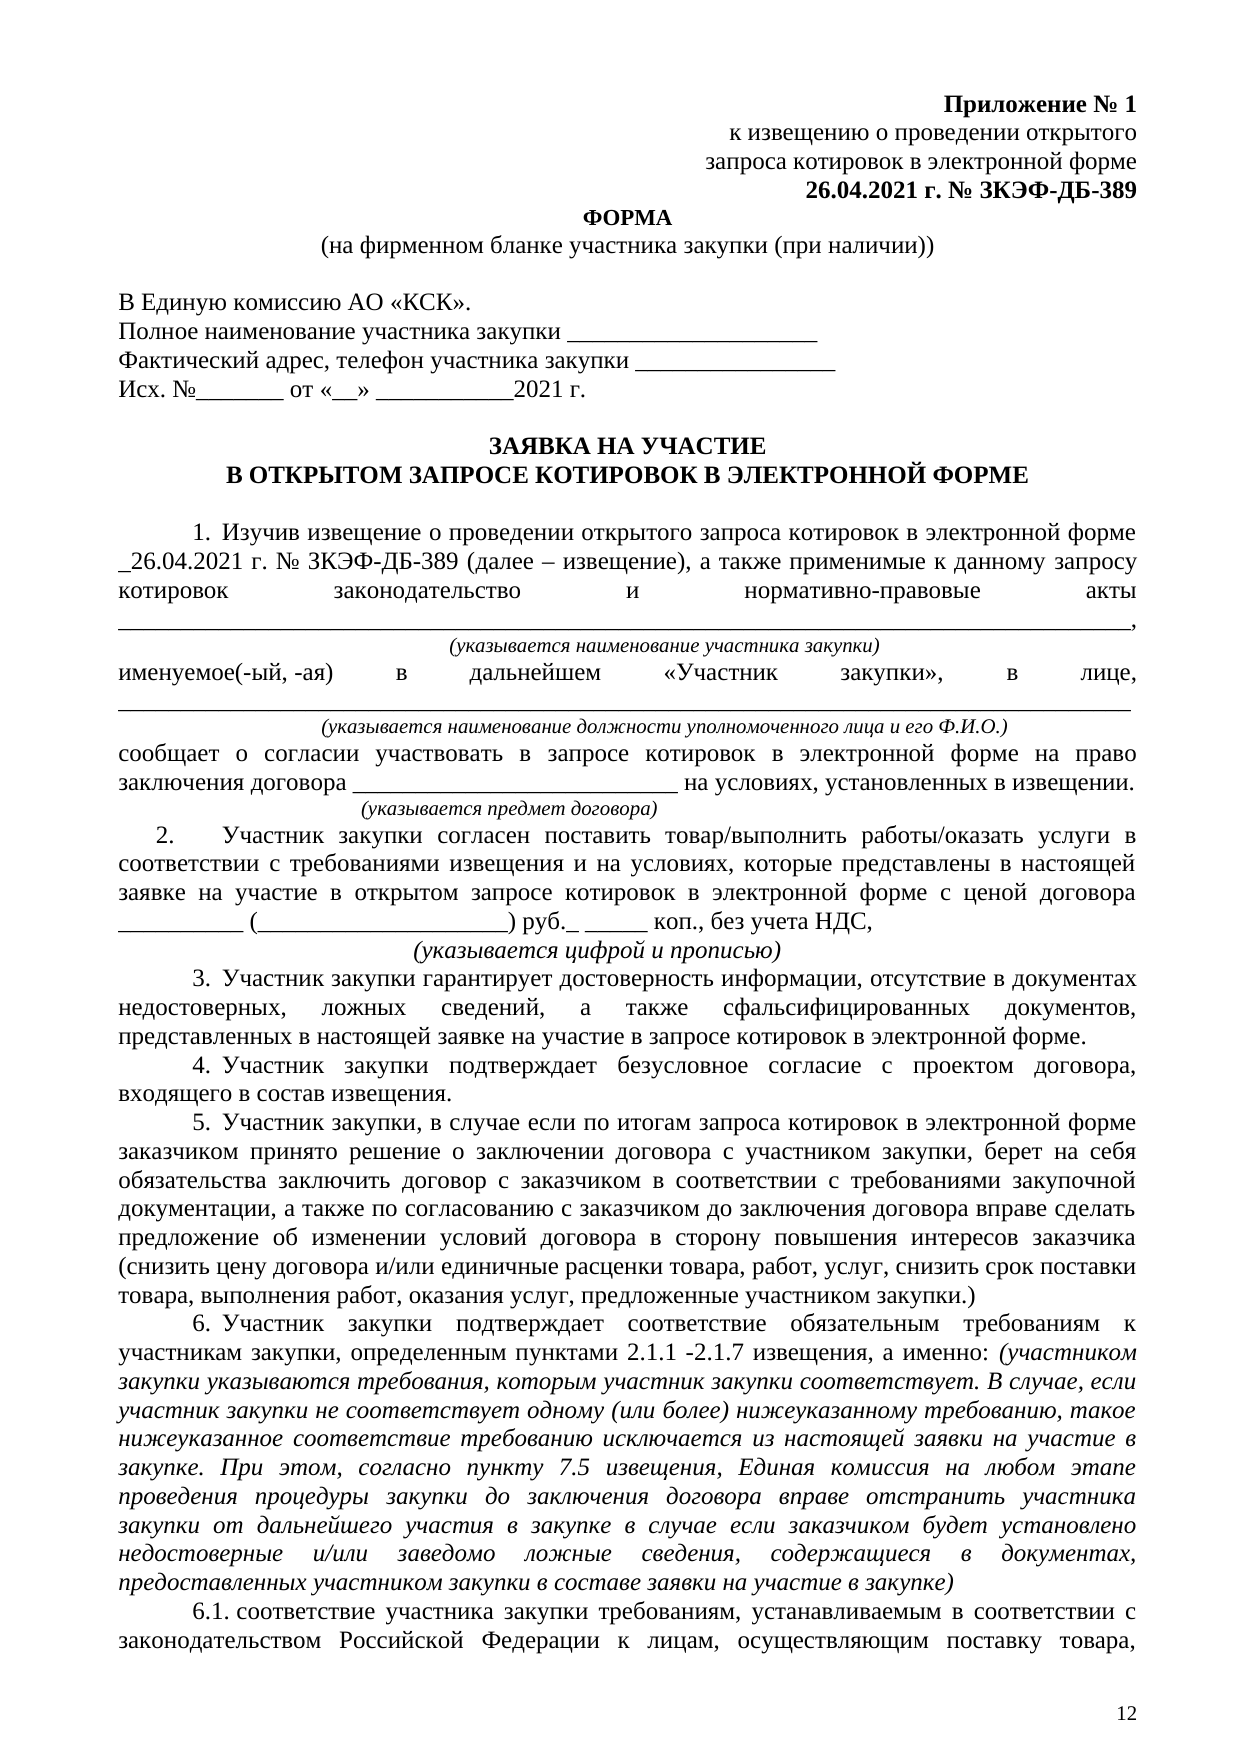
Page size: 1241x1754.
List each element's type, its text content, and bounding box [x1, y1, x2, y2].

text (указывается наименование участника закупки) [118, 632, 1137, 657]
text 26.04.2021 г. № ЗКЭФ-ДБ-389 [118, 175, 1137, 204]
text ФОРМА [118, 204, 1137, 230]
text В Единую комиссию АО «КСК». [118, 287, 1137, 316]
text (на фирменном бланке участника закупки (при наличии)) [118, 230, 1137, 259]
text сообщает о согласии участвовать в запросе котировок в электронной форме на право заключения договора __________________________ на условиях, установленных в извещении. [118, 738, 1137, 796]
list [118, 1596, 1137, 1653]
text именуемое(-ый, -ая) в дальнейшем «Участник закупки», в лице, _________________________________________________________________________________ [118, 657, 1137, 714]
text Фактический адрес, телефон участника закупки ________________ [118, 345, 1133, 374]
list Изучив извещение о проведении открытого запроса котировок в электронной форме _26.04.2021 г. № ЗКЭФ-ДБ-389 (далее – извещение), а также применимые к данному запросу котировок законодательство и нормативно-правовые акты _________________________________________________________________________________, [118, 517, 1137, 632]
text (указывается цифрой и прописью) [118, 935, 1137, 963]
text ЗАЯВКА НА УЧАСТИЕ [118, 431, 1137, 460]
text В ОТКРЫТОМ ЗАПРОСЕ КОТИРОВОК В ЭЛЕКТРОННОЙ ФОРМЕ [118, 460, 1137, 489]
list Участник закупки согласен поставить товар/выполнить работы/оказать услуги в соответствии с требованиями извещения и на условиях, которые представлены в настоящей заявке на участие в открытом запросе котировок в электронной форме с ценой договора __________ (____________________) руб._ _____ коп., без учета НДС, [118, 820, 1137, 935]
text (указывается предмет договора) [118, 796, 1137, 820]
list Участник закупки подтверждает безусловное согласие с проектом договора, входящего в состав извещения. [118, 1050, 1137, 1107]
text Исх. №_______ от «__» ___________2021 г. [118, 374, 1137, 402]
text к извещению о проведении открытого запроса котировок в электронной форме [620, 117, 1137, 175]
list Участник закупки, в случае если по итогам запроса котировок в электронной форме заказчиком принято решение о заключении договора с участником закупки, берет на себя обязательства заключить договор с заказчиком в соответствии с требованиями закупочной документации, а также по согласованию с заказчиком до заключения договора вправе сделать предложение об изменении условий договора в сторону повышения интересов заказчика (снизить цену договора и/или единичные расценки товара, работ, услуг, снизить срок поставки товара, выполнения работ, оказания услуг, предложенные участником закупки.) [118, 1107, 1137, 1308]
text (указывается наименование должности уполномоченного лица и его Ф.И.О.) [118, 714, 1137, 738]
text Приложение № 1 [118, 89, 1137, 117]
list Участник закупки гарантирует достоверность информации, отсутствие в документах недостоверных, ложных сведений, а также сфальсифицированных документов, представленных в настоящей заявке на участие в запросе котировок в электронной форме. [118, 963, 1137, 1050]
text Полное наименование участника закупки ____________________ [118, 316, 1137, 345]
list Участник закупки подтверждает соответствие обязательным требованиям к участникам закупки, определенным пунктами 2.1.1 -2.1.7 извещения, а именно: (участником закупки указываются требования, которым участник закупки соответствует. В случае, если участник закупки не соответствует одному (или более) нижеуказанному требованию, такое нижеуказанное соответствие требованию исключается из настоящей заявки на участие в закупке. При этом, согласно пункту 7.5 извещения, Единая комиссия на любом этапе проведения процедуры закупки до заключения договора вправе отстранить участника закупки от дальнейшего участия в закупке в случае если заказчиком будет установлено недостоверные и/или заведомо ложные сведения, содержащиеся в документах, предоставленных участником закупки в составе заявки на участие в закупке) [118, 1308, 1137, 1596]
